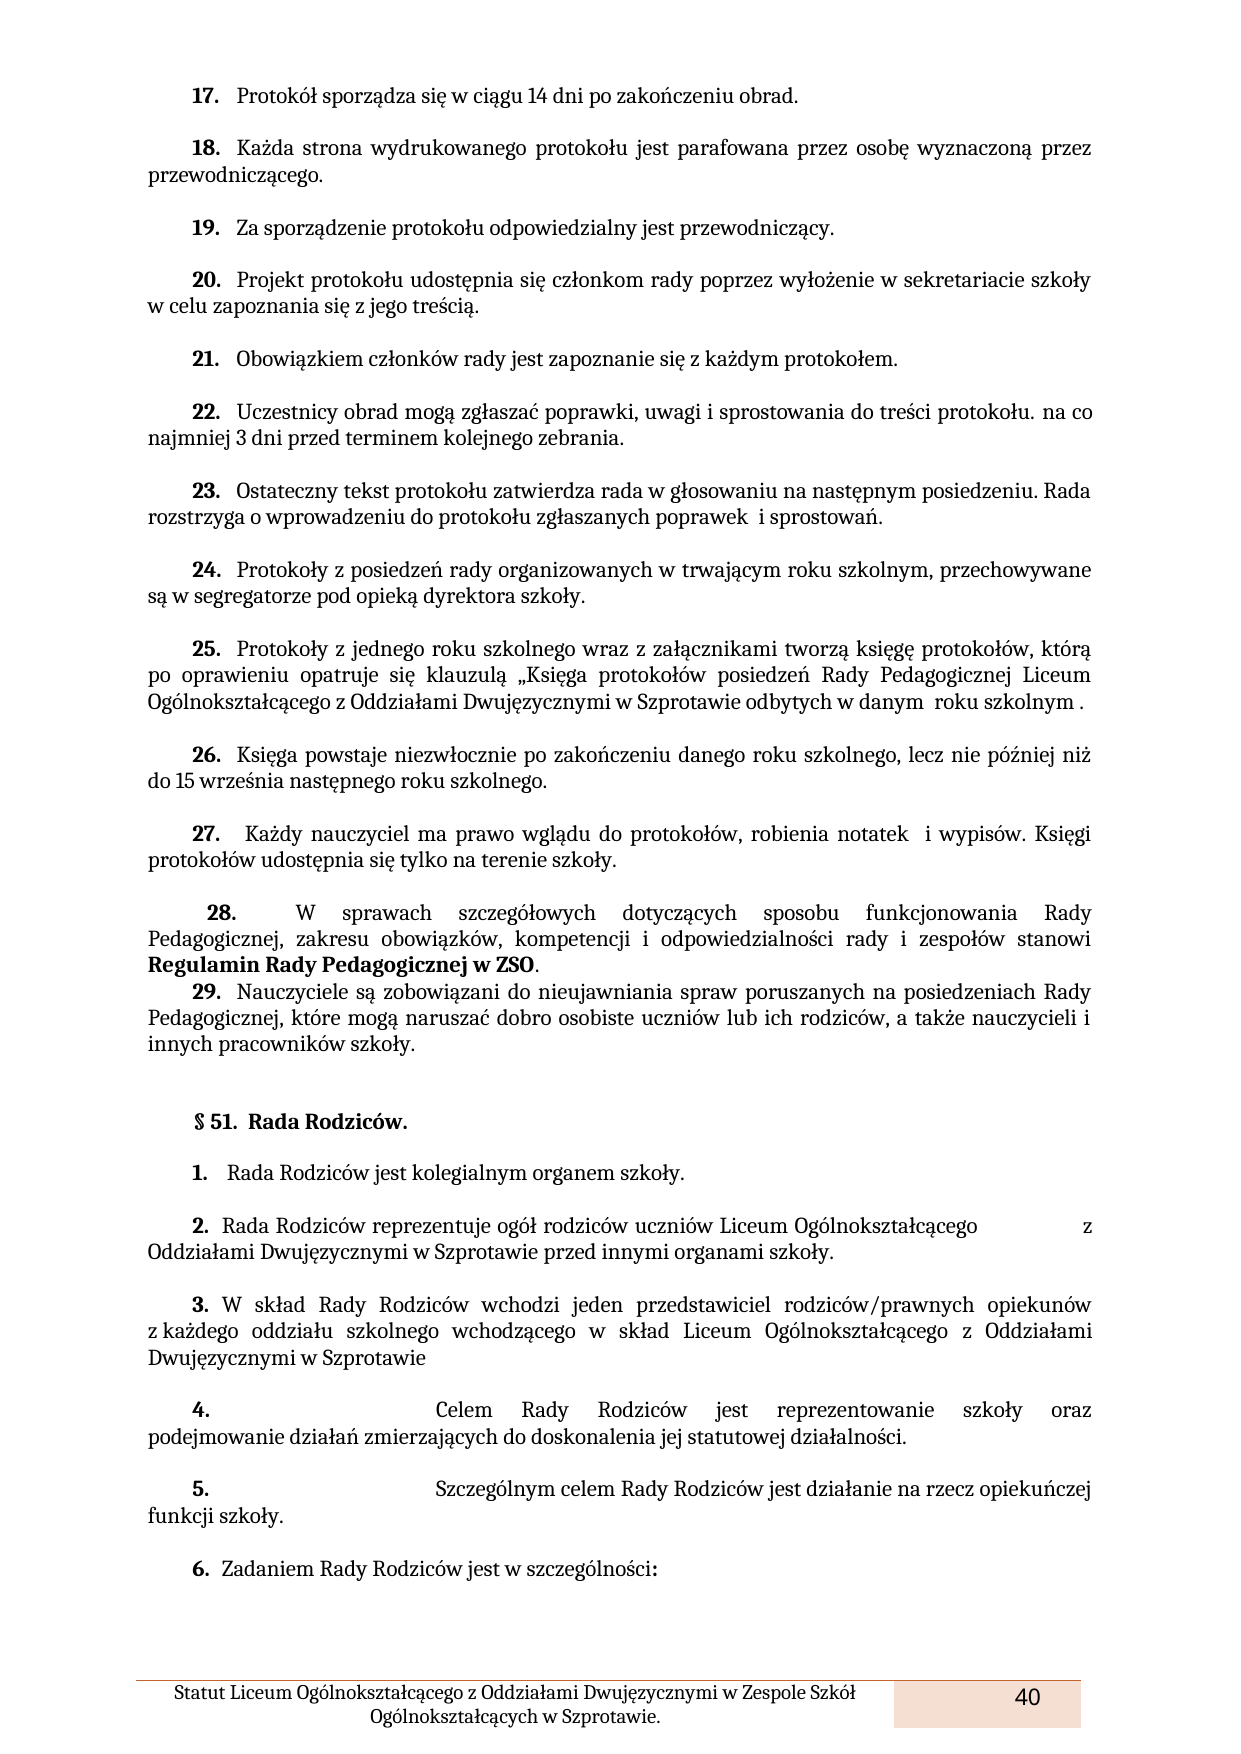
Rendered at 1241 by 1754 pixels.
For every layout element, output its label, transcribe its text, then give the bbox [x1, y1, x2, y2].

list W skład Rady Rodziców wchodzi jeden przedstawiciel rodziców/prawnych opiekunów z każdego oddziału szkolnego wchodzącego w skład Liceum Ogólnokształcącego z Oddziałami Dwujęzycznymi w Szprotawie [148, 1292, 1092, 1371]
list Projekt protokołu udostępnia się członkom rady poprzez wyłożenie w sekretariacie szkoły w celu zapoznania się z jego treścią. [148, 267, 1092, 320]
list Uczestnicy obrad mogą zgłaszać poprawki, uwagi i sprostowania do treści protokołu. na co najmniej 3 dni przed terminem kolejnego zebrania. [148, 399, 1092, 451]
list Rada Rodziców reprezentuje ogół rodziców uczniów Liceum Ogólnokształcącego z Oddziałami Dwujęzycznymi w Szprotawie przed innymi organami szkoły. [148, 1213, 1092, 1265]
list Protokół sporządza się w ciągu 14 dni po zakończeniu obrad. [148, 82, 1092, 109]
list Celem Rady Rodziców jest reprezentowanie szkoły oraz podejmowanie działań zmierzających do doskonalenia jej statutowej działalności. [148, 1397, 1092, 1450]
list Zadaniem Rady Rodziców jest w szczególności: [192, 1555, 1092, 1582]
list Każdy nauczyciel ma prawo wglądu do protokołów, robienia notatek i wypisów. Księgi protokołów udostępnia się tylko na terenie szkoły. [148, 820, 1092, 873]
list Rada Rodziców jest kolegialnym organem szkoły. [148, 1160, 1092, 1186]
list Każda strona wydrukowanego protokołu jest parafowana przez osobę wyznaczoną przez przewodniczącego. [148, 135, 1092, 188]
list W sprawach szczegółowych dotyczących sposobu funkcjonowania Rady Pedagogicznej, zakresu obowiązków, kompetencji i odpowiedzialności rady i zespołów stanowi Regulamin Rady Pedagogicznej w ZSO. [148, 899, 1092, 978]
list Ostateczny tekst protokołu zatwierdza rada w głosowaniu na następnym posiedzeniu. Rada rozstrzyga o wprowadzeniu do protokołu zgłaszanych poprawek i sprostowań. [148, 478, 1092, 531]
text § 51. Rada Rodziców. [148, 1109, 1092, 1135]
list Księga powstaje niezwłocznie po zakończeniu danego roku szkolnego, lecz nie później niż do 15 września następnego roku szkolnego. [148, 741, 1092, 794]
list Nauczyciele są zobowiązani do nieujawniania spraw poruszanych na posiedzeniach Rady Pedagogicznej, które mogą naruszać dobro osobiste uczniów lub ich rodziców, a także nauczycieli i innych pracowników szkoły. [148, 978, 1092, 1058]
list Obowiązkiem członków rady jest zapoznanie się z każdym protokołem. [148, 346, 1092, 372]
list Protokoły z posiedzeń rady organizowanych w trwającym roku szkolnym, przechowywane są w segregatorze pod opieką dyrektora szkoły. [148, 557, 1092, 609]
list Protokoły z jednego roku szkolnego wraz z załącznikami tworzą księgę protokołów, którą po oprawieniu opatruje się klauzulą „Księga protokołów posiedzeń Rady Pedagogicznej Liceum Ogólnokształcącego z Oddziałami Dwujęzycznymi w Szprotawie odbytych w danym roku szkolnym . [148, 636, 1092, 715]
list Szczególnym celem Rady Rodziców jest działanie na rzecz opiekuńczej funkcji szkoły. [148, 1476, 1092, 1529]
list Za sporządzenie protokołu odpowiedzialny jest przewodniczący. [148, 214, 1092, 241]
